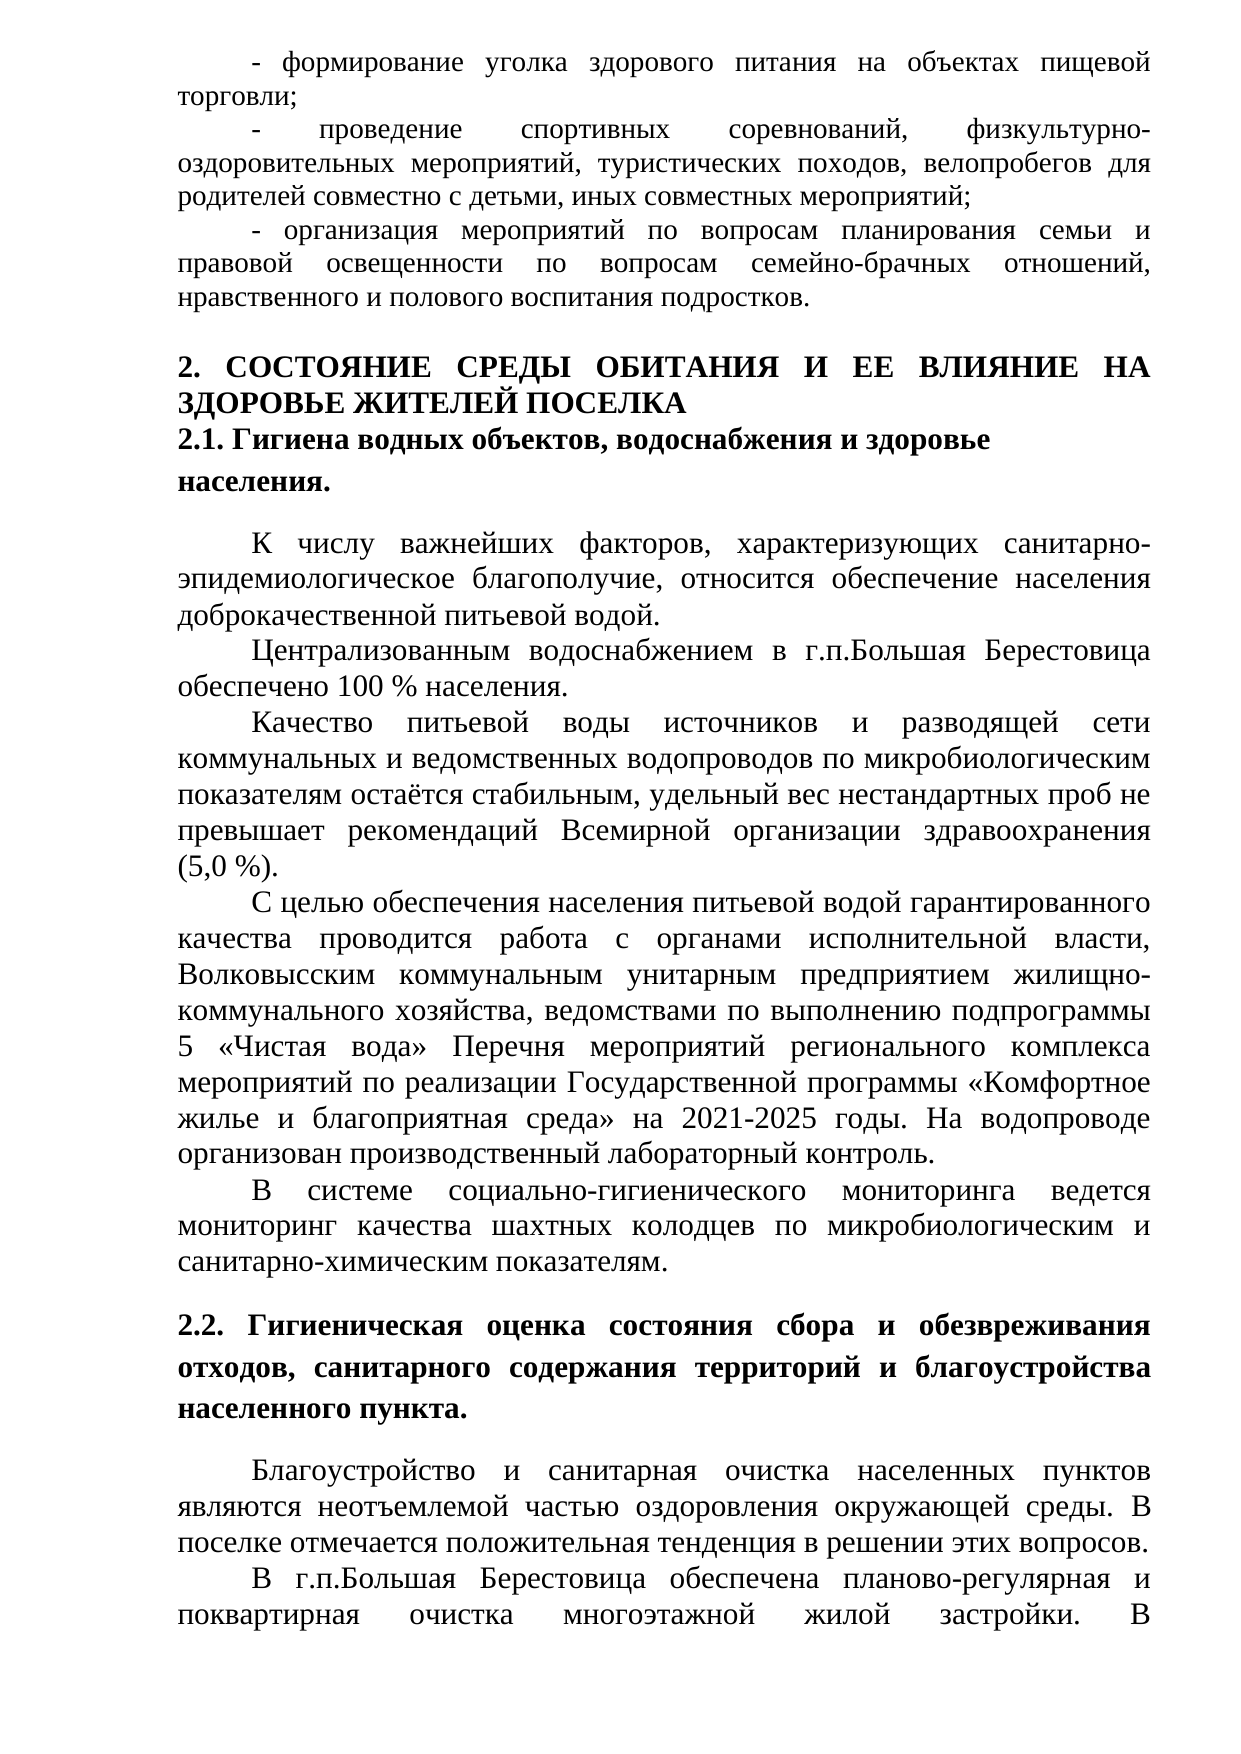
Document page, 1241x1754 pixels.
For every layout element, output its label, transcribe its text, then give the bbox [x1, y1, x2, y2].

text Качество питьевой воды источников и разводящей сети коммунальных и ведомственных водопроводов по микробиологическим показателям остаётся стабильным, удельный вес нестандартных проб не превышает рекомендаций Всемирной организации здравоохранения (5,0 %). [177, 703, 1152, 883]
list - организация мероприятий по вопросам планирования семьи и правовой освещенности по вопросам семейно-брачных отношений, нравственного и полового воспитания подростков. [177, 212, 1152, 313]
text С целью обеспечения населения питьевой водой гарантированного качества проводится работа с органами исполнительной власти, Волковысским коммунальным унитарным предприятием жилищно-коммунального хозяйства, ведомствами по выполнению подпрограммы 5 «Чистая вода» Перечня мероприятий регионального комплекса мероприятий по реализации Государственной программы «Комфортное жилье и благоприятная среда» на 2021-2025 годы. На водопроводе организован производственный лабораторный контроль. [177, 883, 1152, 1171]
text 2.2. Гигиеническая оценка состояния сбора и обезвреживания отходов, санитарного содержания территорий и благоустройства населенного пункта. [177, 1307, 1152, 1425]
list - проведение спортивных соревнований, физкультурно-оздоровительных мероприятий, туристических походов, велопробегов для родителей совместно с детьми, иных совместных мероприятий; [177, 111, 1152, 212]
list - формирование уголка здорового питания на объектах пищевой торговли; [177, 44, 1152, 111]
text К числу важнейших факторов, характеризующих санитарно-эпидемиологическое благополучие, относится обеспечение населения доброкачественной питьевой водой. [177, 524, 1152, 632]
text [177, 1559, 1152, 1631]
text 2.1. Гигиена водных объектов, водоснабжения и здоровье населения. [177, 421, 1152, 498]
text Благоустройство и санитарная очистка населенных пунктов являются неотъемлемой частью оздоровления окружающей среды. В поселке отмечается положительная тенденция в решении этих вопросов. [177, 1451, 1152, 1559]
text В системе социально-гигиенического мониторинга ведется мониторинг качества шахтных колодцев по микробиологическим и санитарно-химическим показателям. [177, 1171, 1152, 1278]
text 2. СОСТОЯНИЕ СРЕДЫ ОБИТАНИЯ И ЕЕ ВЛИЯНИЕ НА ЗДОРОВЬЕ ЖИТЕЛЕЙ ПОСЕЛКА [177, 349, 1152, 421]
text Централизованным водоснабжением в г.п.Большая Берестовица обеспечено 100 % населения. [177, 632, 1152, 703]
